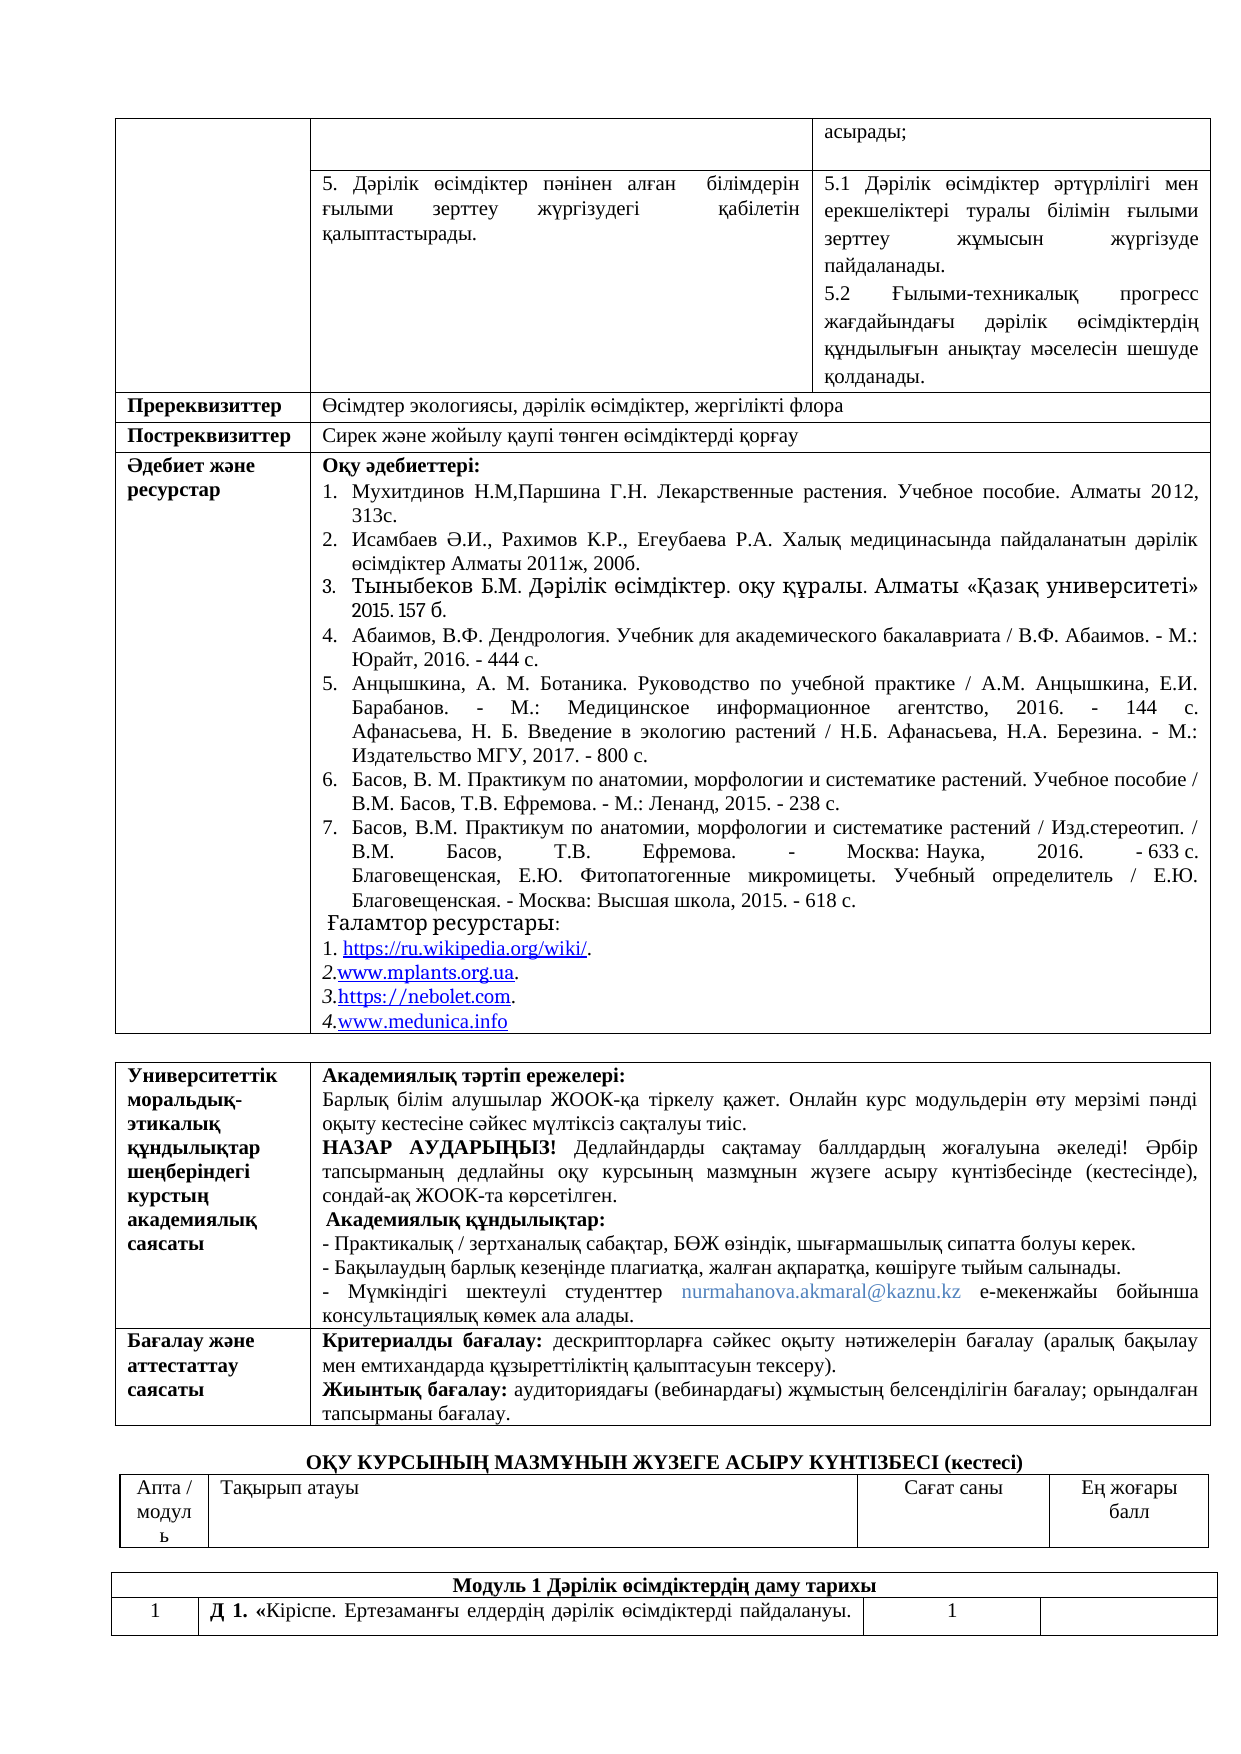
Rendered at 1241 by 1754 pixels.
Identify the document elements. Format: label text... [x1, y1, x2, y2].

table_header Апта / модуль [121, 1475, 208, 1547]
table_cell Оқу әдебиеттері: Мухитдинов Н.М,Паршина Г.Н. Лекарственные растения. Учебное пособие. Алматы 2012, 313с. Исамбаев Ә.И., Рахимов К.Р., Егеубаева Р.А. Халық медицинасында пайдаланатын дәрілік өсімдіктер Алматы 2011ж, 200б. Тыныбеков Б.М. Дәрілік өсімдіктер. оқу құралы. Алматы «Қазақ университеті» 2015. 157 б. Абаимов, В.Ф. Дендрология. Учебник для академического бакалавриата / В.Ф. Абаимов. - М.: Юрайт, 2016. - 444 c. Анцышкина, А. М. Ботаника. Руководство по учебной практике / А.М. Анцышкина, Е.И. Барабанов. - М.: Медицинское информационное агентство, 2016. - 144 c. Афанасьева, Н. Б. Введение в экологию растений / Н.Б. Афанасьева, Н.А. Березина. - М.: Издательство МГУ, 2017. - 800 c. Басов, В. М. Практикум по анатомии, морфологии и систематике растений. Учебное пособие / В.М. Басов, Т.В. Ефремова. - М.: Ленанд, 2015. - 238 c. Басов, В.М. Практикум по анатомии, морфологии и систематике растений / Изд.стереотип. / В.М. Басов, Т.В. Ефремова. - Москва: Наука, 2016. - 633 c. Благовещенская, Е.Ю. Фитопатогенные микромицеты. Учебный определитель / Е.Ю. Благовещенская. - Москва: Высшая школа, 2015. - 618 c. Ғаламтор ресурстары: 1. https://ru.wikipedia.org/wiki/. 2.www.mplants.org.ua. 3.https://nebolet.com. 4.www.medunica.info [311, 453, 1210, 1033]
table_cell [199, 1598, 863, 1635]
table_cell Өсімдтер экологиясы, дәрілік өсімдіктер, жергілікті флора [311, 393, 1210, 422]
table_cell 1 [864, 1598, 1040, 1635]
text ОҚУ КУРСЫНЫҢ МАЗМҰНЫН ЖҮЗЕГЕ АСЫРУ КҮНТІЗБЕСІ (кестесі) [177, 1450, 1152, 1474]
table_cell Пререквизиттер [116, 393, 310, 422]
table_header Сағат саны [858, 1475, 1049, 1547]
table_cell 5. Дәрілік өсімдіктер пәнінен алған білімдерін ғылыми зерттеу жүргізудегі қабілетін қалыптастырады. [311, 171, 812, 392]
table_cell Постреквизиттер [116, 423, 310, 452]
table_header Ең жоғары балл [1050, 1475, 1208, 1547]
table_cell Әдебиет және ресурстар [116, 453, 310, 1033]
table_cell Критериалды бағалау: дескрипторларға сәйкес оқыту нәтижелерін бағалау (аралық бақылау мен емтихандарда құзыреттіліктің қалыптасуын тексеру). Жиынтық бағалау: аудиториядағы (вебинардағы) жұмыстың белсенділігін бағалау; орындалған тапсырманы бағалау. [311, 1329, 1210, 1425]
table_header Модуль 1 Дәрілік өсімдіктердің даму тарихы [112, 1573, 1217, 1597]
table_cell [813, 119, 1210, 169]
table_header Тақырып атауы [209, 1475, 857, 1547]
table_cell 1 [112, 1598, 198, 1635]
table_cell Сирек және жойылу қаупі төнген өсімдіктерді қорғау [311, 423, 1210, 452]
table_header Академиялық тәртіп ережелері: Барлық білім алушылар ЖООК-қа тіркелу қажет. Онлайн курс модульдерін өту мерзімі пәнді оқыту кестесіне сәйкес мүлтіксіз сақталуы тиіс. НАЗАР АУДАРЫҢЫЗ! Дедлайндарды сақтамау баллдардың жоғалуына әкеледі! Әрбір тапсырманың дедлайны оқу курсының мазмұнын жүзеге асыру күнтізбесінде (кестесінде), сондай-ақ ЖООК-та көрсетілген. Академиялық құндылықтар: - Практикалық / зертханалық сабақтар, БӨЖ өзіндік, шығармашылық сипатта болуы керек. - Бақылаудың барлық кезеңінде плагиатқа, жалған ақпаратқа, көшіруге тыйым салынады. - Мүмкіндігі шектеулі студенттер nurmahanova.akmaral@kaznu.kz е-мекенжайы бойынша консультациялық көмек ала алады. [311, 1063, 1210, 1327]
table_cell [1041, 1598, 1217, 1635]
table_cell 5.1 Дәрілік өсімдіктер әртүрлілігі мен ерекшеліктері туралы білімін ғылыми зерттеу жұмысын жүргізуде пайдаланады. 5.2 Ғылыми-техникалық прогресс жағдайындағы дәрілік өсімдіктердің құндылығын анықтау мәселесін шешуде қолданады. [813, 171, 1210, 392]
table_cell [311, 119, 812, 169]
table_header Университеттік моральдық-этикалық құндылықтар шеңберіндегі курстың академиялық саясаты [116, 1063, 310, 1327]
table_cell Бағалау және аттестаттау саясаты [116, 1329, 310, 1425]
